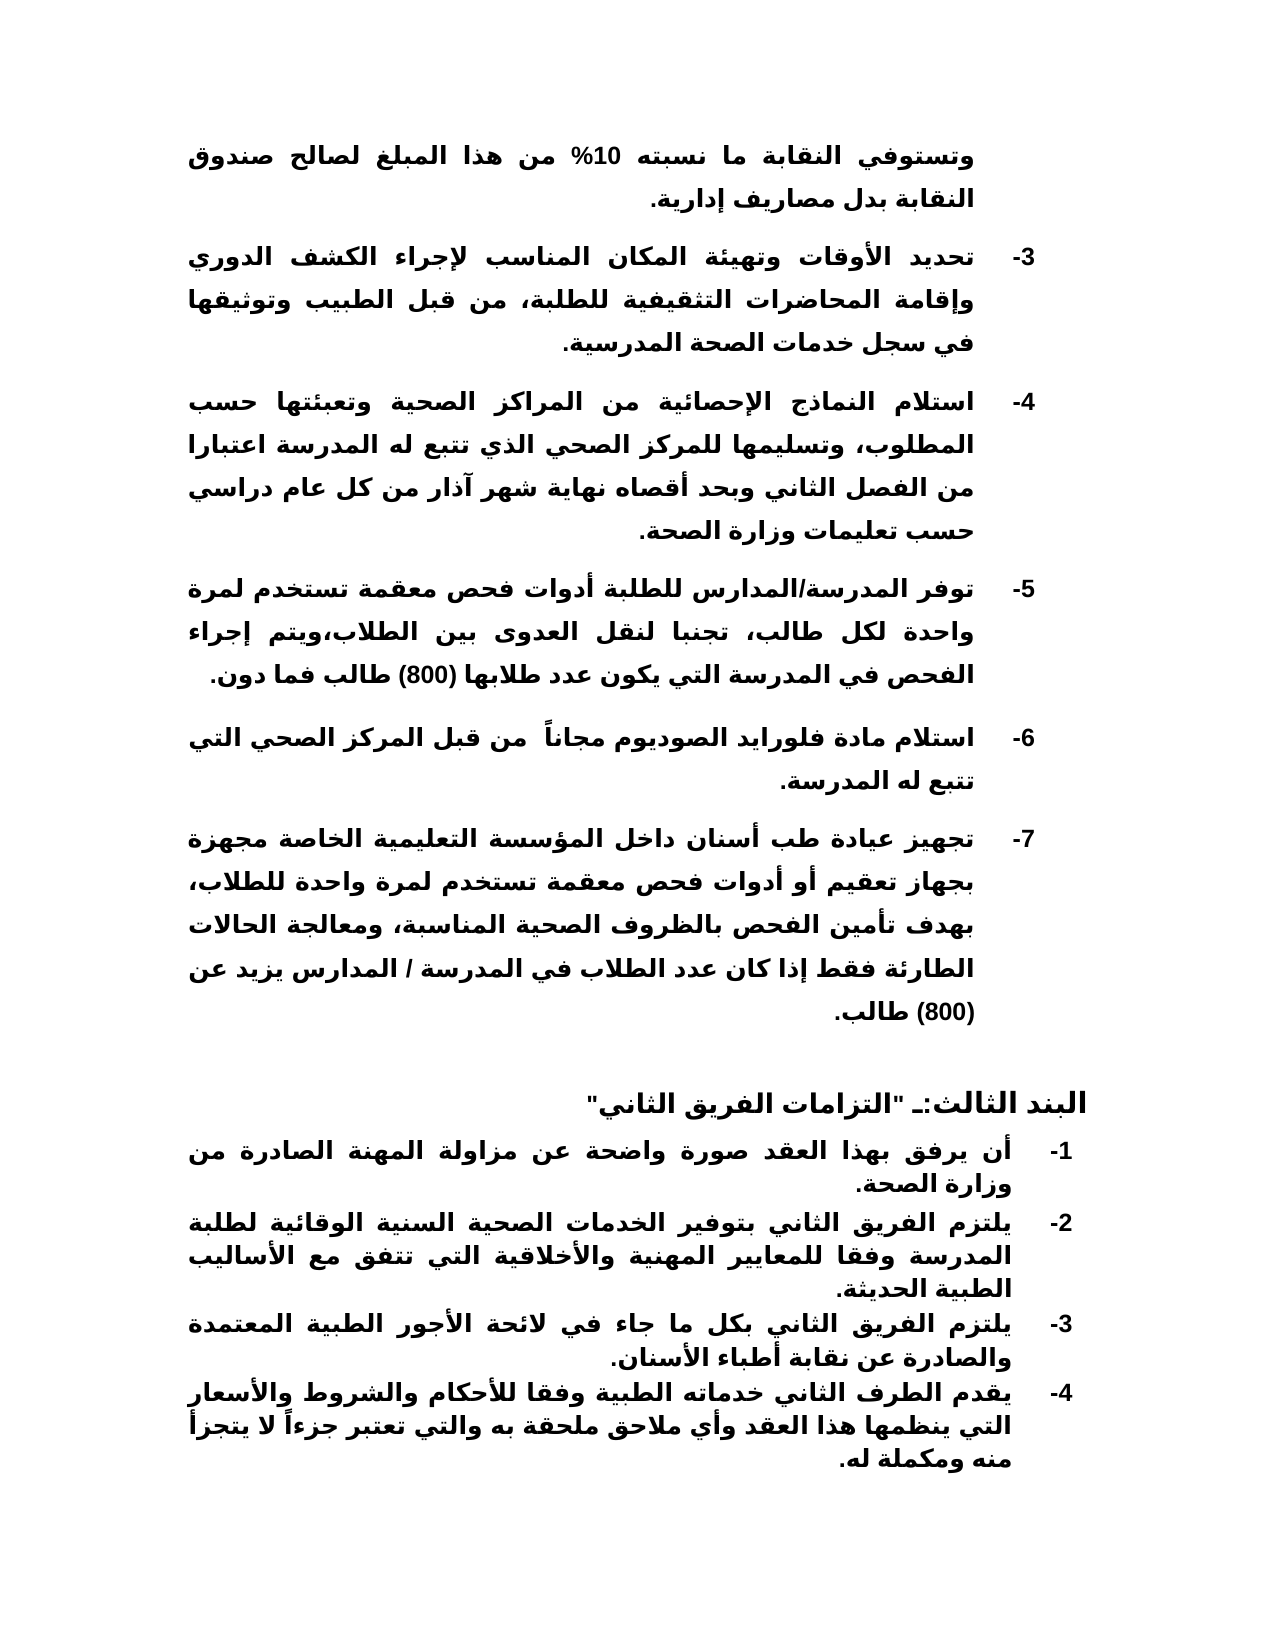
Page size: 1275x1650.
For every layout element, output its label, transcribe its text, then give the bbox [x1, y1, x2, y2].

list استلام النماذج الإحصائية من المراكز الصحية وتعبئتها حسب المطلوب، وتسليمها للمركز الصحي الذي تتبع له المدرسة اعتبارا من الفصل الثاني وبحد أقصاه نهاية شهر آذار من كل عام دراسي حسب تعليمات وزارة الصحة. [187, 386, 1012, 544]
list استلام مادة فلورايد الصوديوم مجاناً من قبل المركز الصحي التي تتبع له المدرسة. [187, 723, 1012, 794]
list يقدم الطرف الثاني خدماته الطبية وفقا للأحكام والشروط والأسعار التي ينظمها هذا العقد وأي ملاحق ملحقة به والتي تعتبر جزءاً لا يتجزأ منه ومكملة له. [187, 1378, 1050, 1473]
list يلتزم الفريق الثاني بتوفير الخدمات الصحية السنية الوقائية لطلبة المدرسة وفقا للمعايير المهنية والأخلاقية التي تتفق مع الأساليب الطبية الحديثة. [187, 1208, 1050, 1302]
list تجهيز عيادة طب أسنان داخل المؤسسة التعليمية الخاصة مجهزة بجهاز تعقيم أو أدوات فحص معقمة تستخدم لمرة واحدة للطلاب، بهدف تأمين الفحص بالظروف الصحية المناسبة، ومعالجة الحالات الطارئة فقط إذا كان عدد الطلاب في المدرسة / المدارس يزيد عن (800) طالب. [187, 824, 1012, 1026]
list يلتزم الفريق الثاني بكل ما جاء في لائحة الأجور الطبية المعتمدة والصادرة عن نقابة أطباء الأسنان. [187, 1309, 1050, 1371]
list أن يرفق بهذا العقد صورة واضحة عن مزاولة المهنة الصادرة من وزارة الصحة. [187, 1136, 1050, 1198]
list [187, 141, 1012, 212]
list البند الثالث:ـ "التزامات الفريق الثاني" [187, 1086, 1087, 1119]
list توفر المدرسة/المدارس للطلبة أدوات فحص معقمة تستخدم لمرة واحدة لكل طالب، تجنبا لنقل العدوى بين الطلاب،ويتم إجراء الفحص في المدرسة التي يكون عدد طلابها (800) طالب فما دون. [187, 574, 1012, 689]
list تحديد الأوقات وتهيئة المكان المناسب لإجراء الكشف الدوري وإقامة المحاضرات التثقيفية للطلبة، من قبل الطبيب وتوثيقها في سجل خدمات الصحة المدرسية. [187, 242, 1012, 357]
